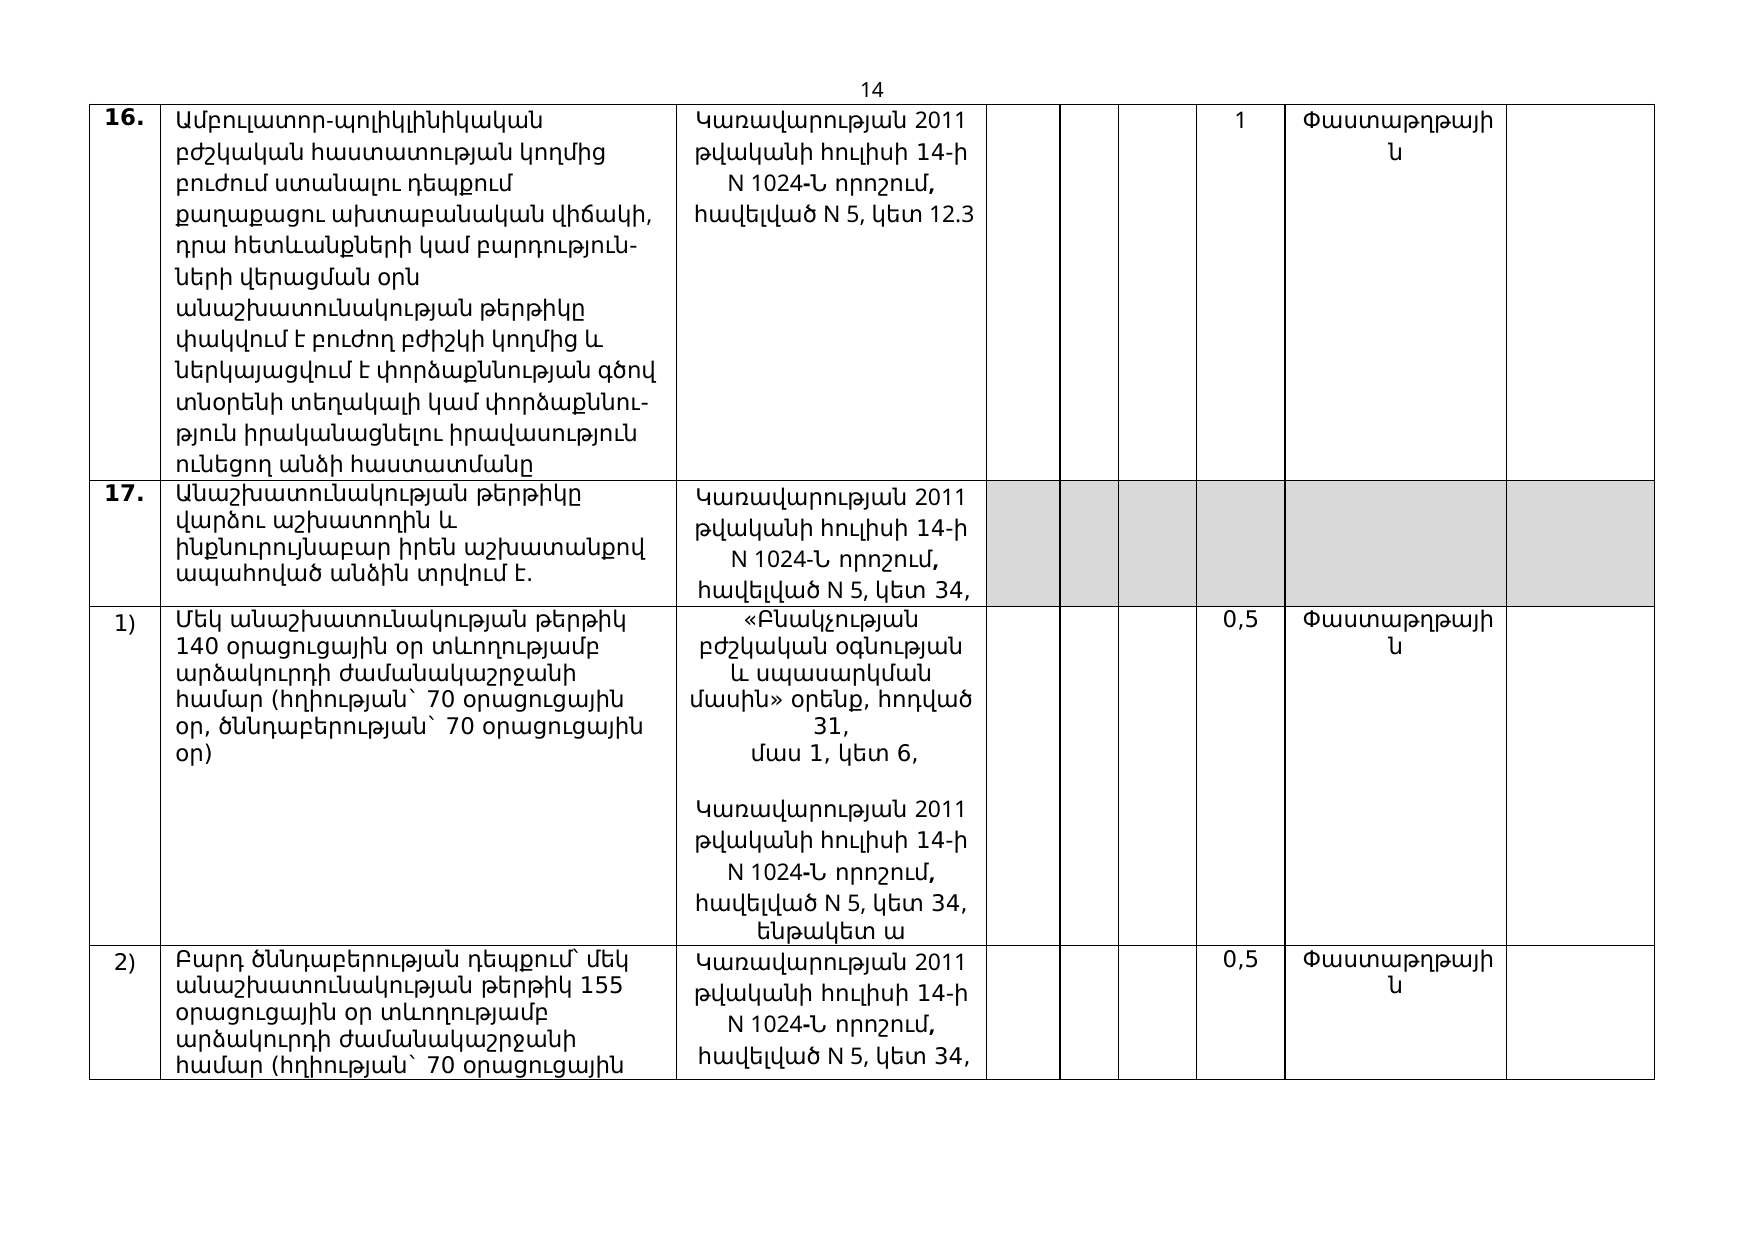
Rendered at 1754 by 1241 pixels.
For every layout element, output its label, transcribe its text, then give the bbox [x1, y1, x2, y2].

table_cell Մեկ անաշխատունակության թերթիկ 140 օրացուցային օր տևողությամբ արձակուրդի ժամանակաշրջանի համար (հղիության` 70 օրացուցային օր, ծննդաբերության` 70 օրացուցային օր) [161, 607, 676, 945]
table_cell Փաստաթղթային [1286, 946, 1506, 1079]
table_cell [1061, 607, 1118, 945]
table_cell Փաստաթղթային [1286, 607, 1506, 945]
table_cell [1119, 481, 1196, 606]
table_cell 1) [90, 607, 160, 945]
table_cell 2) [90, 946, 160, 1079]
table_cell Փաստաթղթային [1286, 105, 1506, 479]
table_cell 17. [90, 481, 160, 606]
table_cell [1061, 105, 1118, 479]
table_cell Անաշխատունակության թերթիկը վարձու աշխատողին և ինքնուրույնաբար իրեն աշխատանքով ապահոված անձին տրվում է. [161, 481, 676, 606]
table_cell [1061, 946, 1118, 1079]
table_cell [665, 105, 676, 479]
table_cell [987, 105, 1059, 479]
table_cell «Բնակչության բժշկական օգնության և սպասարկման մասին» օրենք, հոդված 31, մաս 1, կետ 6, Կառավարության 2011 թվականի հուլիսի 14-ի N 1024-Ն որոշում, հավելված N 5, կետ 34, ենթակետ ա [677, 607, 986, 945]
table_cell 0,5 [1197, 607, 1284, 945]
table_cell [987, 481, 1059, 606]
table_cell [1197, 481, 1284, 606]
table_cell 16. [90, 105, 160, 479]
table_cell [1507, 481, 1654, 606]
table_cell [1119, 946, 1196, 1079]
table_cell [1119, 607, 1196, 945]
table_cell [677, 946, 986, 1079]
table_cell [1061, 481, 1118, 606]
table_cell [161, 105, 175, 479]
table_cell [1119, 105, 1196, 479]
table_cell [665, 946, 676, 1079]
table_cell Կառավարության 2011 թվականի հուլիսի 14-ի N 1024-Ն որոշում, հավելված N 5, կետ 12.3 [677, 105, 986, 479]
table_cell 0,5 [1197, 946, 1284, 1079]
table_cell [987, 607, 1059, 945]
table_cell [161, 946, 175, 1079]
table_cell 1 [1197, 105, 1284, 479]
table_cell Կառավարության 2011 թվականի հուլիսի 14-ի N 1024-Ն որոշում, հավելված N 5, կետ 34, [677, 481, 986, 606]
table_cell [1286, 481, 1506, 606]
table_cell [1507, 607, 1654, 945]
table_cell [1507, 946, 1654, 1079]
table_cell [987, 946, 1059, 1079]
table_cell [1507, 105, 1654, 479]
